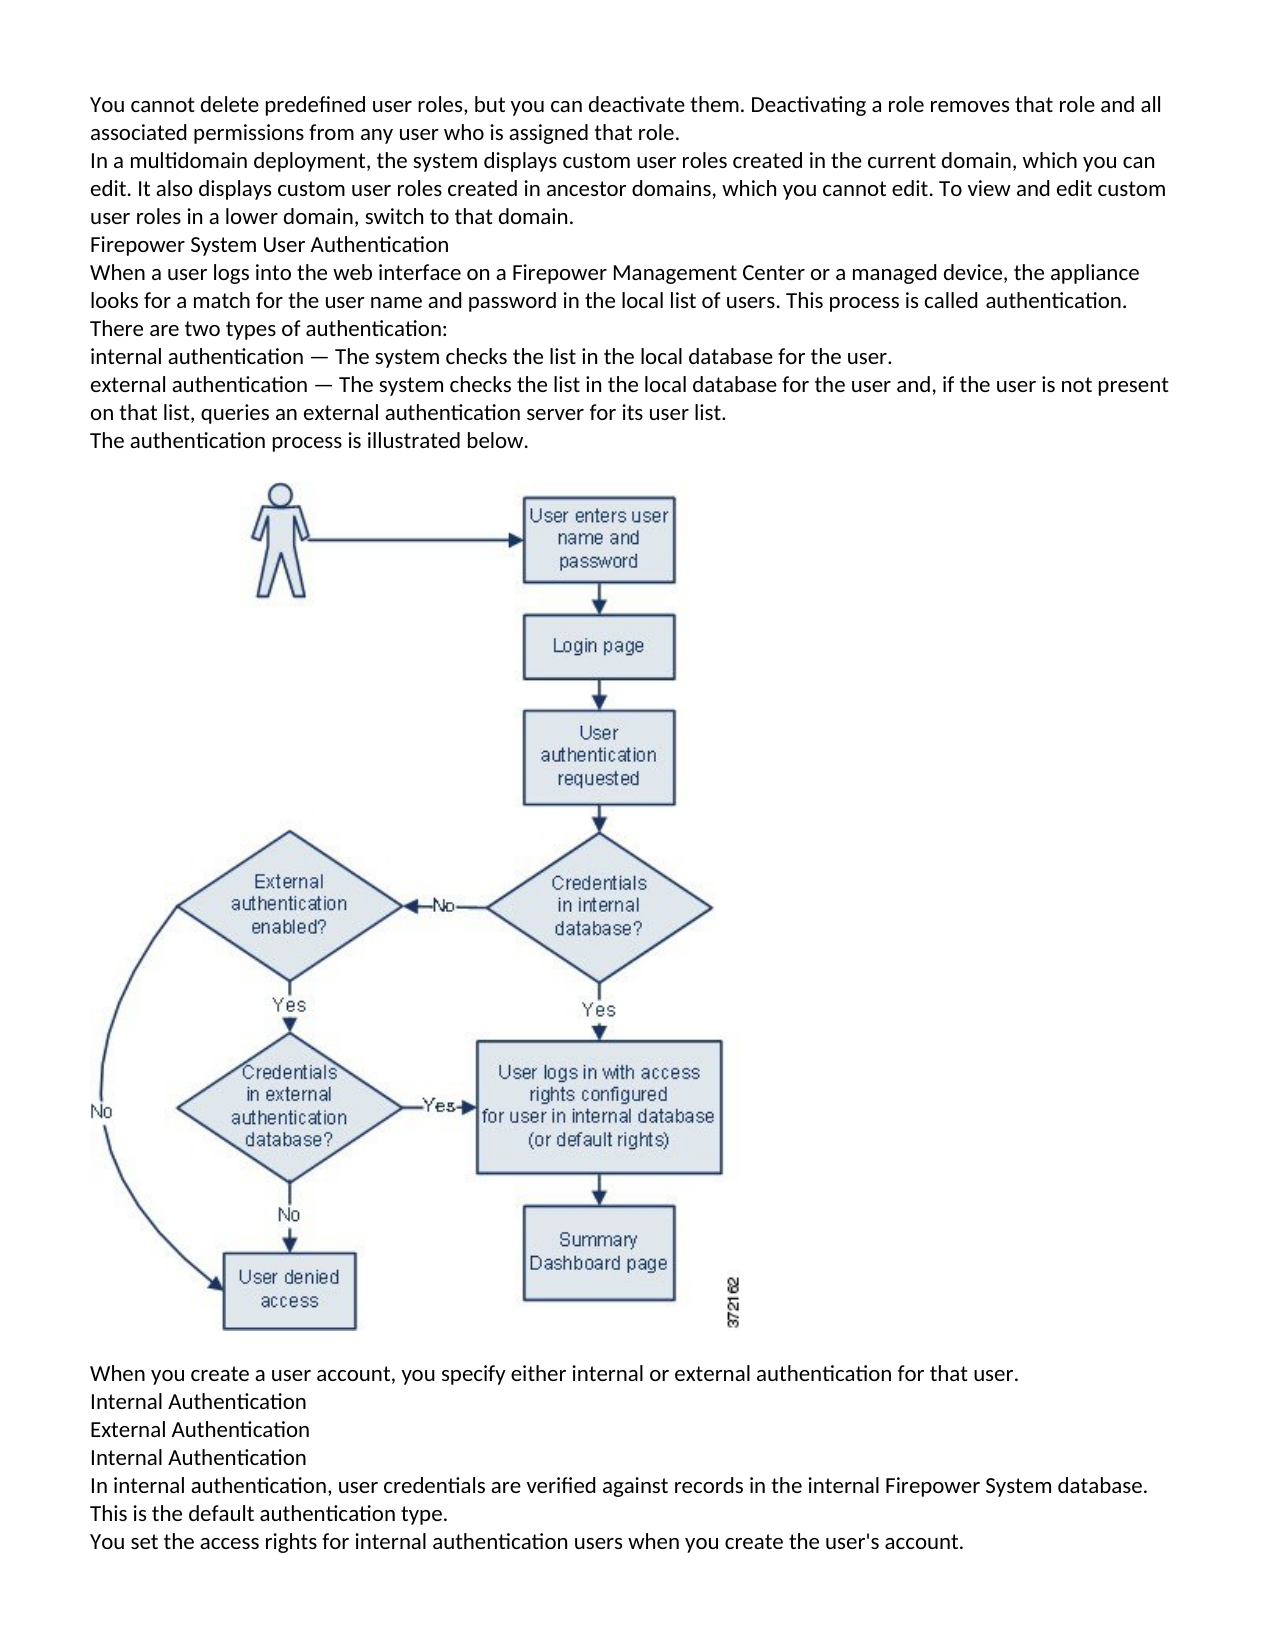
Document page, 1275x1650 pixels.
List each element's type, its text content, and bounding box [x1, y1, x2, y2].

text The authentication process is illustrated below. [90, 426, 1185, 454]
text External Authentication [90, 1415, 1185, 1443]
text internal authentication — The system checks the list in the local database for the user. [90, 342, 1185, 370]
text When you create a user account, you specify either internal or external authentication for that user. [90, 1359, 1185, 1387]
text There are two types of authentication: [90, 314, 1185, 342]
text Firepower System User Authentication [90, 230, 1185, 258]
text external authentication — The system checks the list in the local database for the user and, if the user is not present on that list, queries an external authentication server for its user list. [90, 370, 1185, 426]
text You set the access rights for internal authentication users when you create the user's account. [90, 1527, 1185, 1555]
picture [90, 482, 742, 1331]
text Internal Authentication [90, 1387, 1185, 1415]
text In internal authentication, user credentials are verified against records in the internal Firepower System database. This is the default authentication type. [90, 1471, 1185, 1527]
text You cannot delete predefined user roles, but you can deactivate them. Deactivating a role removes that role and all associated permissions from any user who is assigned that role. [90, 90, 1185, 146]
text When a user logs into the web interface on a Firepower Management Center or a managed device, the appliance looks for a match for the user name and password in the local list of users. This process is called authentication. [90, 258, 1185, 314]
text In a multidomain deployment, the system displays custom user roles created in the current domain, which you can edit. It also displays custom user roles created in ancestor domains, which you cannot edit. To view and edit custom user roles in a lower domain, switch to that domain. [90, 146, 1185, 230]
text Internal Authentication [90, 1443, 1185, 1471]
